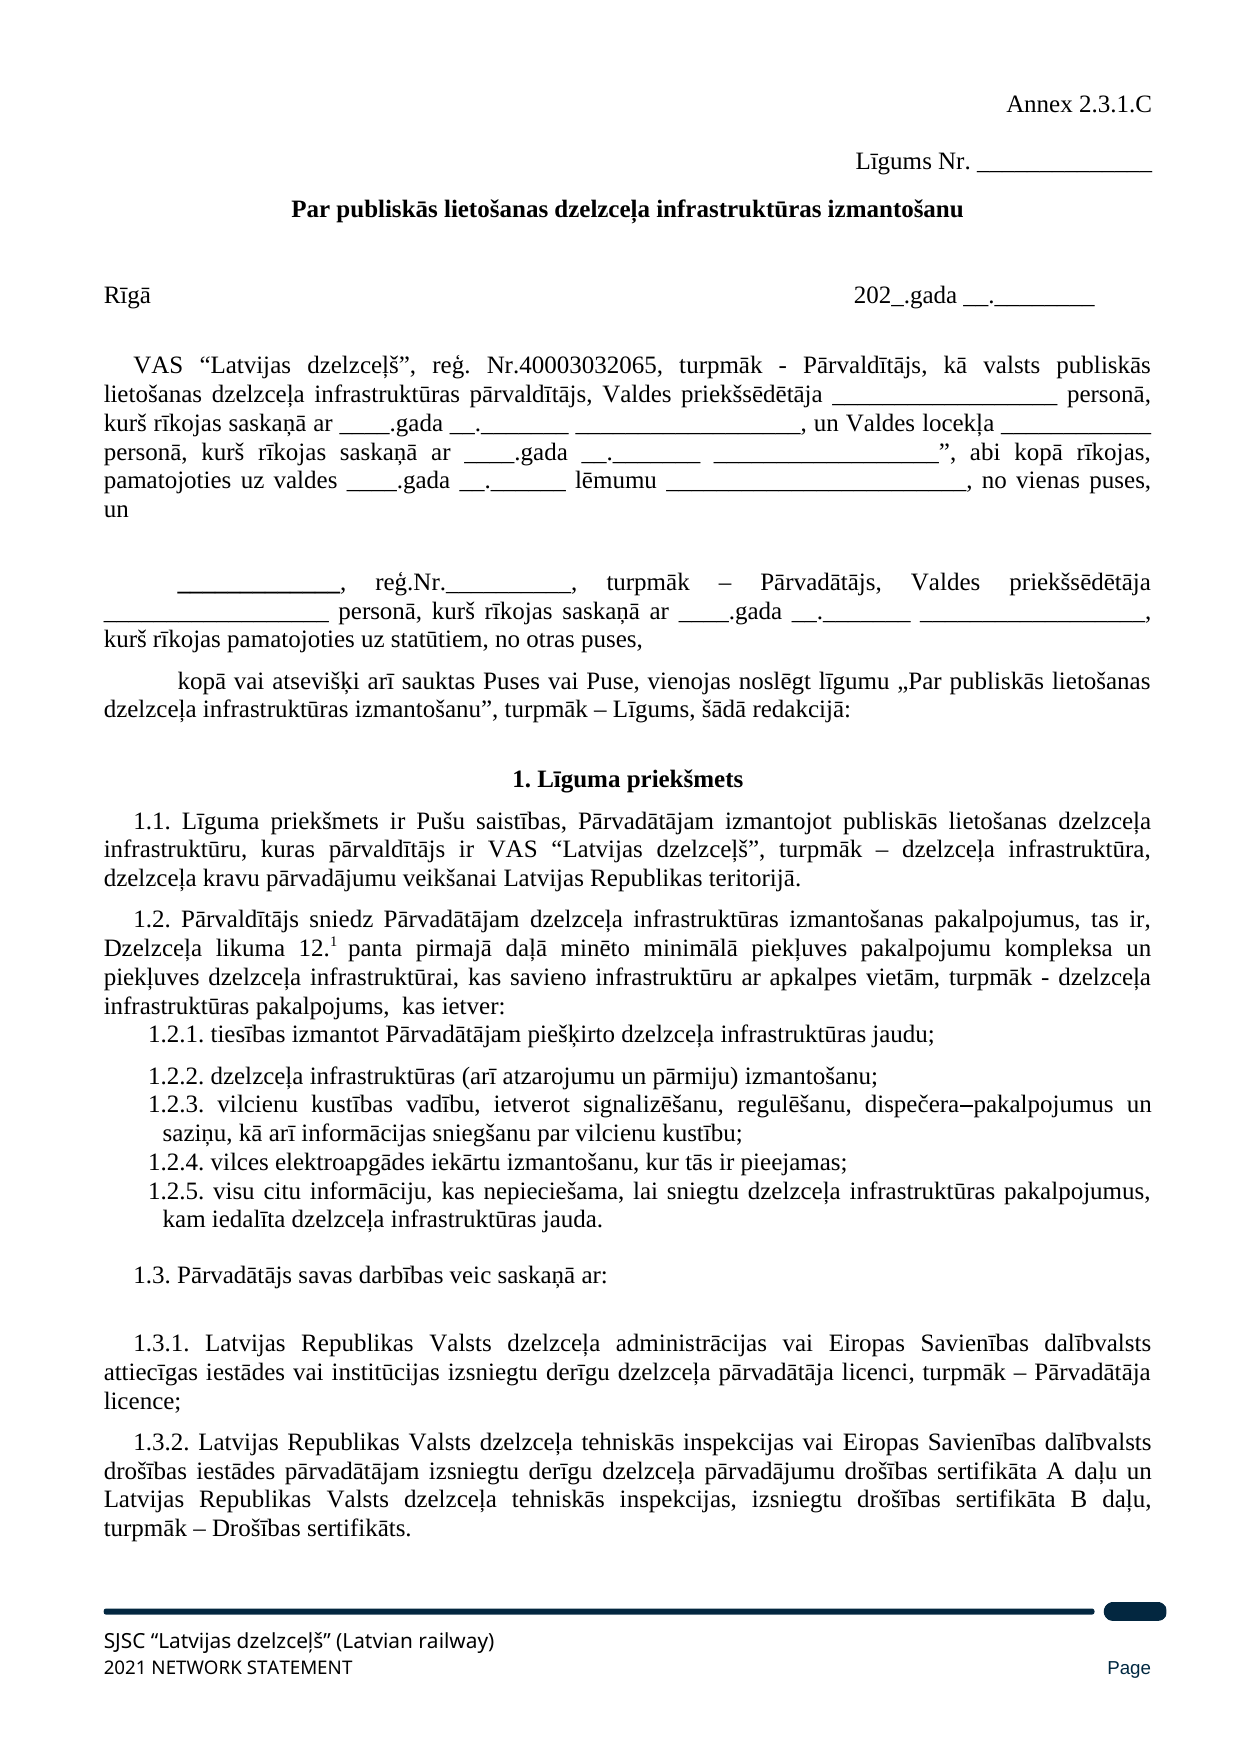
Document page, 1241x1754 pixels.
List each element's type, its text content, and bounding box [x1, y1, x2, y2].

text 1.2.4. vilces elektroapgādes iekārtu izmantošanu, kur tās ir pieejamas; [148, 1147, 1152, 1176]
title 1.1. Līguma priekšmets ir Pušu saistības, Pārvadātājam izmantojot publiskās lietošanas dzelzceļa infrastruktūru, kuras pārvaldītājs ir VAS “Latvijas dzelzceļš”, turpmāk – dzelzceļa infrastruktūra, dzelzceļa kravu pārvadājumu veikšanai Latvijas Republikas teritorijā. [103, 806, 1152, 892]
text 1. Līguma priekšmets [103, 764, 1152, 793]
picture [103, 1602, 1167, 1621]
title VAS “Latvijas dzelzceļš”, reģ. Nr.40003032065, turpmāk - Pārvaldītājs, kā valsts publiskās lietošanas dzelzceļa infrastruktūras pārvaldītājs, Valdes priekšsēdētāja __________________ personā, kurš rīkojas saskaņā ar ____.gada __._______ __________________, un Valdes locekļa ____________ personā, kurš rīkojas saskaņā ar ____.gada __._______ __________________”, abi kopā rīkojas, pamatojoties uz valdes ____.gada __.______ lēmumu ________________________, no vienas puses, un [103, 350, 1152, 523]
text _____________, reģ.Nr.__________, turpmāk – Pārvadātājs, Valdes priekšsēdētāja __________________ personā, kurš rīkojas saskaņā ar ____.gada __._______ __________________, kurš rīkojas pamatojoties uz statūtiem, no otras puses, [103, 567, 1152, 653]
text Annex 2.3.1.C [103, 89, 1152, 117]
title 1.2. Pārvaldītājs sniedz Pārvadātājam dzelzceļa infrastruktūras izmantošanas pakalpojumus, tas ir, Dzelzceļa likuma 12.1 panta pirmajā daļā minēto minimālā piekļuves pakalpojumu kompleksa un piekļuves dzelzceļa infrastruktūrai, kas savieno infrastruktūru ar apkalpes vietām, turpmāk - dzelzceļa infrastruktūras pakalpojums, kas ietver: [103, 904, 1152, 1019]
title Līgums Nr. ______________ [403, 146, 1152, 175]
text Rīgā 202_.gada __.________ [103, 280, 1152, 309]
title Par publiskās lietošanas dzelzceļa infrastruktūras izmantošanu [103, 194, 1152, 223]
text 1.2.3. vilcienu kustības vadību, ietverot signalizēšanu, regulēšanu, dispečera pakalpojumus un saziņu, kā arī informācijas sniegšanu par vilcienu kustību; [148, 1089, 1152, 1147]
text 1.2.1. tiesības izmantot Pārvadātājam piešķirto dzelzceļa infrastruktūras jaudu; [148, 1019, 1152, 1048]
text 1.3.2. Latvijas Republikas Valsts dzelzceļa tehniskās inspekcijas vai Eiropas Savienības dalībvalsts drošības iestādes pārvadātājam izsniegtu derīgu dzelzceļa pārvadājumu drošības sertifikāta A daļu un Latvijas Republikas Valsts dzelzceļa tehniskās inspekcijas, izsniegtu drošības sertifikāta B daļu, turpmāk – Drošības sertifikāts. [103, 1427, 1152, 1542]
text kopā vai atsevišķi arī sauktas Puses vai Puse, vienojas noslēgt līgumu „Par publiskās lietošanas dzelzceļa infrastruktūras izmantošanu”, turpmāk – Līgums, šādā redakcijā: [103, 666, 1152, 723]
text 1.3. Pārvadātājs savas darbības veic saskaņā ar: [103, 1260, 1152, 1289]
text 1.3.1. Latvijas Republikas Valsts dzelzceļa administrācijas vai Eiropas Savienības dalībvalsts attiecīgas iestādes vai institūcijas izsniegtu derīgu dzelzceļa pārvadātāja licenci, turpmāk – Pārvadātāja licence; [103, 1328, 1152, 1414]
text 1.2.5. visu citu informāciju, kas nepieciešama, lai sniegtu dzelzceļa infrastruktūras pakalpojumus, kam iedalīta dzelzceļa infrastruktūras jauda. [148, 1176, 1152, 1233]
text 1.2.2. dzelzceļa infrastruktūras (arī atzarojumu un pārmiju) izmantošanu; [148, 1061, 1152, 1089]
